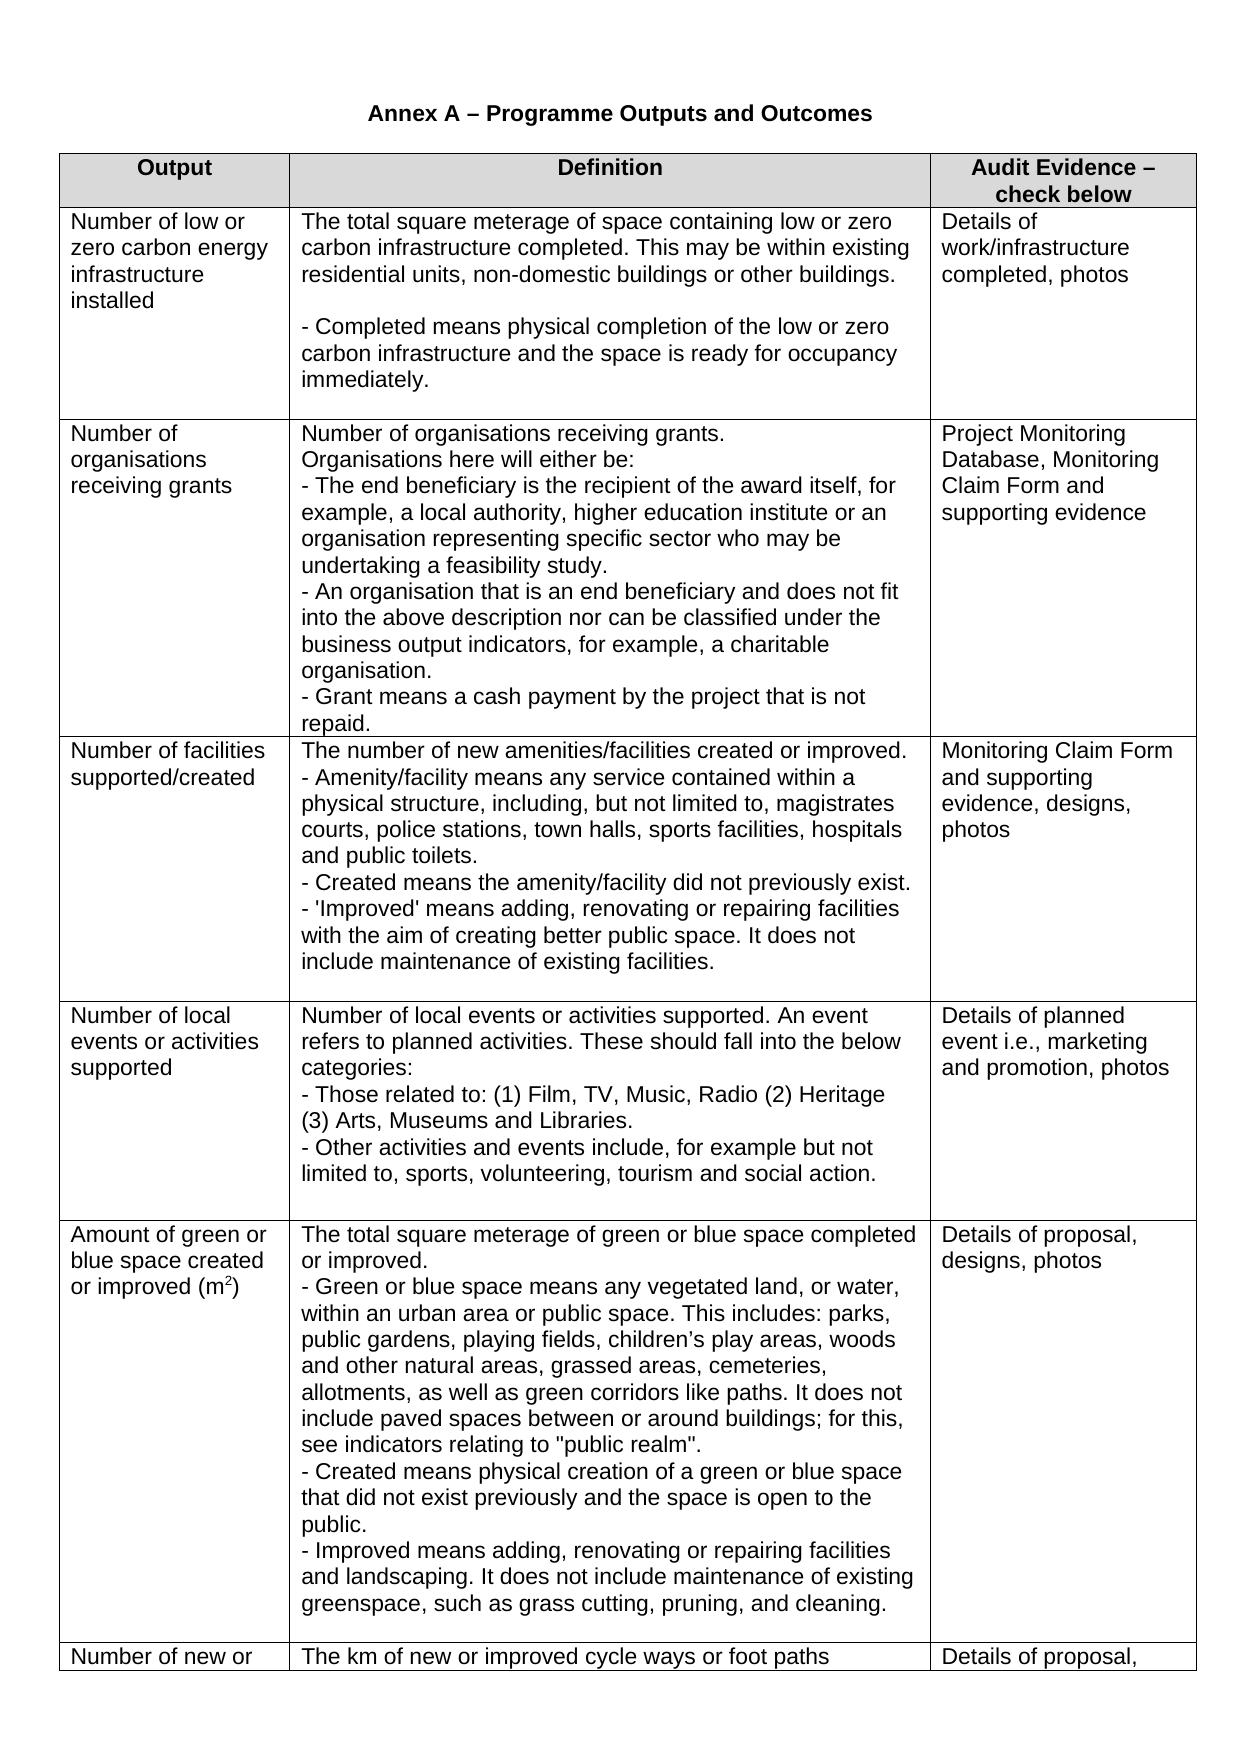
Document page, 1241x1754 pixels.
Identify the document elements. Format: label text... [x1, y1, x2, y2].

table_header Output [60, 154, 289, 207]
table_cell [60, 1643, 289, 1670]
table_cell Number of low or zero carbon energy infrastructure installed [60, 208, 289, 419]
table_cell Number of local events or activities supported. An event refers to planned activities. These should fall into the below categories: - Those related to: (1) Film, TV, Music, Radio (2) Heritage (3) Arts, Museums and Libraries. - Other activities and events include, for example but not limited to, sports, volunteering, tourism and social action. [290, 1002, 930, 1219]
table_header Audit Evidence – check below [931, 154, 1196, 207]
table_cell Number of organisations receiving grants. Organisations here will either be: - The end beneficiary is the recipient of the award itself, for example, a local authority, higher education institute or an organisation representing specific sector who may be undertaking a feasibility study. - An organisation that is an end beneficiary and does not fit into the above description nor can be classified under the business output indicators, for example, a charitable organisation. - Grant means a cash payment by the project that is not repaid. [290, 420, 930, 736]
table_cell The total square meterage of green or blue space completed or improved. - Green or blue space means any vegetated land, or water, within an urban area or public space. This includes: parks, public gardens, playing fields, children’s play areas, woods and other natural areas, grassed areas, cemeteries, allotments, as well as green corridors like paths. It does not include paved spaces between or around buildings; for this, see indicators relating to "public realm". - Created means physical creation of a green or blue space that did not exist previously and the space is open to the public. - Improved means adding, renovating or repairing facilities and landscaping. It does not include maintenance of existing greenspace, such as grass cutting, pruning, and cleaning. [290, 1221, 930, 1642]
table_cell Number of organisations receiving grants [60, 420, 289, 736]
table_cell The total square meterage of space containing low or zero carbon infrastructure completed. This may be within existing residential units, non-domestic buildings or other buildings. - Completed means physical completion of the low or zero carbon infrastructure and the space is ready for occupancy immediately. [290, 208, 930, 419]
table_cell Details of planned event i.e., marketing and promotion, photos [931, 1002, 1196, 1219]
table_cell Amount of green or blue space created or improved (m2) [60, 1221, 289, 1642]
table_cell Monitoring Claim Form and supporting evidence, designs, photos [931, 737, 1196, 1001]
text Annex A – Programme Outputs and Outcomes [59, 100, 1181, 127]
table_cell Number of local events or activities supported [60, 1002, 289, 1219]
table_cell Details of proposal, designs, photos [931, 1221, 1196, 1642]
table_cell The number of new amenities/facilities created or improved. - Amenity/facility means any service contained within a physical structure, including, but not limited to, magistrates courts, police stations, town halls, sports facilities, hospitals and public toilets. - Created means the amenity/facility did not previously exist. - 'Improved' means adding, renovating or repairing facilities with the aim of creating better public space. It does not include maintenance of existing facilities. [290, 737, 930, 1001]
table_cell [290, 1643, 930, 1670]
table_cell Project Monitoring Database, Monitoring Claim Form and supporting evidence [931, 420, 1196, 736]
table_cell Number of facilities supported/created [60, 737, 289, 1001]
table_header Definition [290, 154, 930, 207]
table_cell Details of work/infrastructure completed, photos [931, 208, 1196, 419]
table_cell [931, 1643, 1196, 1670]
